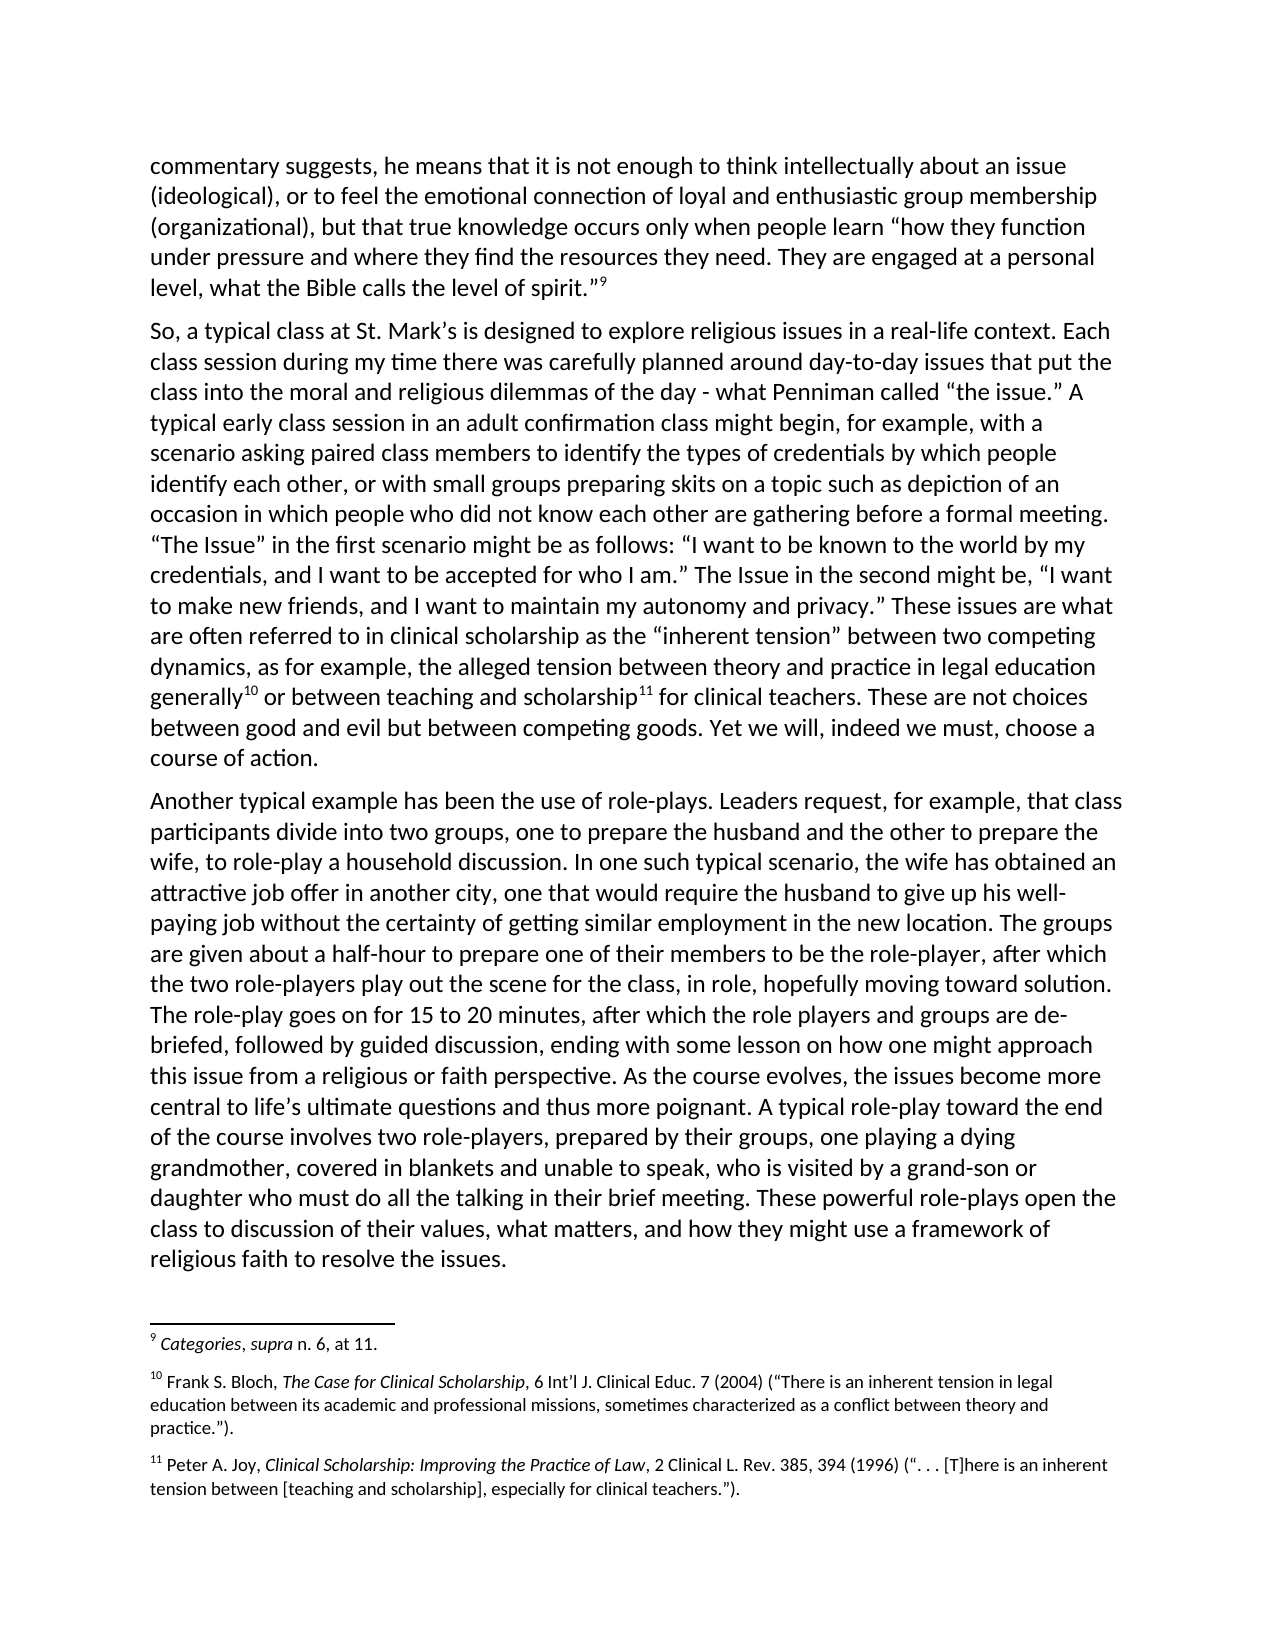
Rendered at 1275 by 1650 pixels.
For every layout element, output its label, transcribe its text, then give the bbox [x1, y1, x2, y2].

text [150, 150, 1125, 303]
text So, a typical class at St. Mark’s is designed to explore religious issues in a real-life context. Each class session during my time there was carefully planned around day-to-day issues that put the class into the moral and religious dilemmas of the day - what Penniman called “the issue.” A typical early class session in an adult confirmation class might begin, for example, with a scenario asking paired class members to identify the types of credentials by which people identify each other, or with small groups preparing skits on a topic such as depiction of an occasion in which people who did not know each other are gathering before a formal meeting. “The Issue” in the first scenario might be as follows: “I want to be known to the world by my credentials, and I want to be accepted for who I am.” The Issue in the second might be, “I want to make new friends, and I want to maintain my autonomy and privacy.” These issues are what are often referred to in clinical scholarship as the “inherent tension” between two competing dynamics, as for example, the alleged tension between theory and practice in legal education generally or between teaching and scholarship for clinical teachers. These are not choices between good and evil but between competing goods. Yet we will, indeed we must, choose a course of action. [150, 315, 1125, 773]
text Another typical example has been the use of role-plays. Leaders request, for example, that class participants divide into two groups, one to prepare the husband and the other to prepare the wife, to role-play a household discussion. In one such typical scenario, the wife has obtained an attractive job offer in another city, one that would require the husband to give up his well-paying job without the certainty of getting similar employment in the new location. The groups are given about a half-hour to prepare one of their members to be the role-player, after which the two role-players play out the scene for the class, in role, hopefully moving toward solution. The role-play goes on for 15 to 20 minutes, after which the role players and groups are de-briefed, followed by guided discussion, ending with some lesson on how one might approach this issue from a religious or faith perspective. As the course evolves, the issues become more central to life’s ultimate questions and thus more poignant. A typical role-play toward the end of the course involves two role-players, prepared by their groups, one playing a dying grandmother, covered in blankets and unable to speak, who is visited by a grand-son or daughter who must do all the talking in their brief meeting. These powerful role-plays open the class to discussion of their values, what matters, and how they might use a framework of religious faith to resolve the issues. [150, 785, 1125, 1274]
